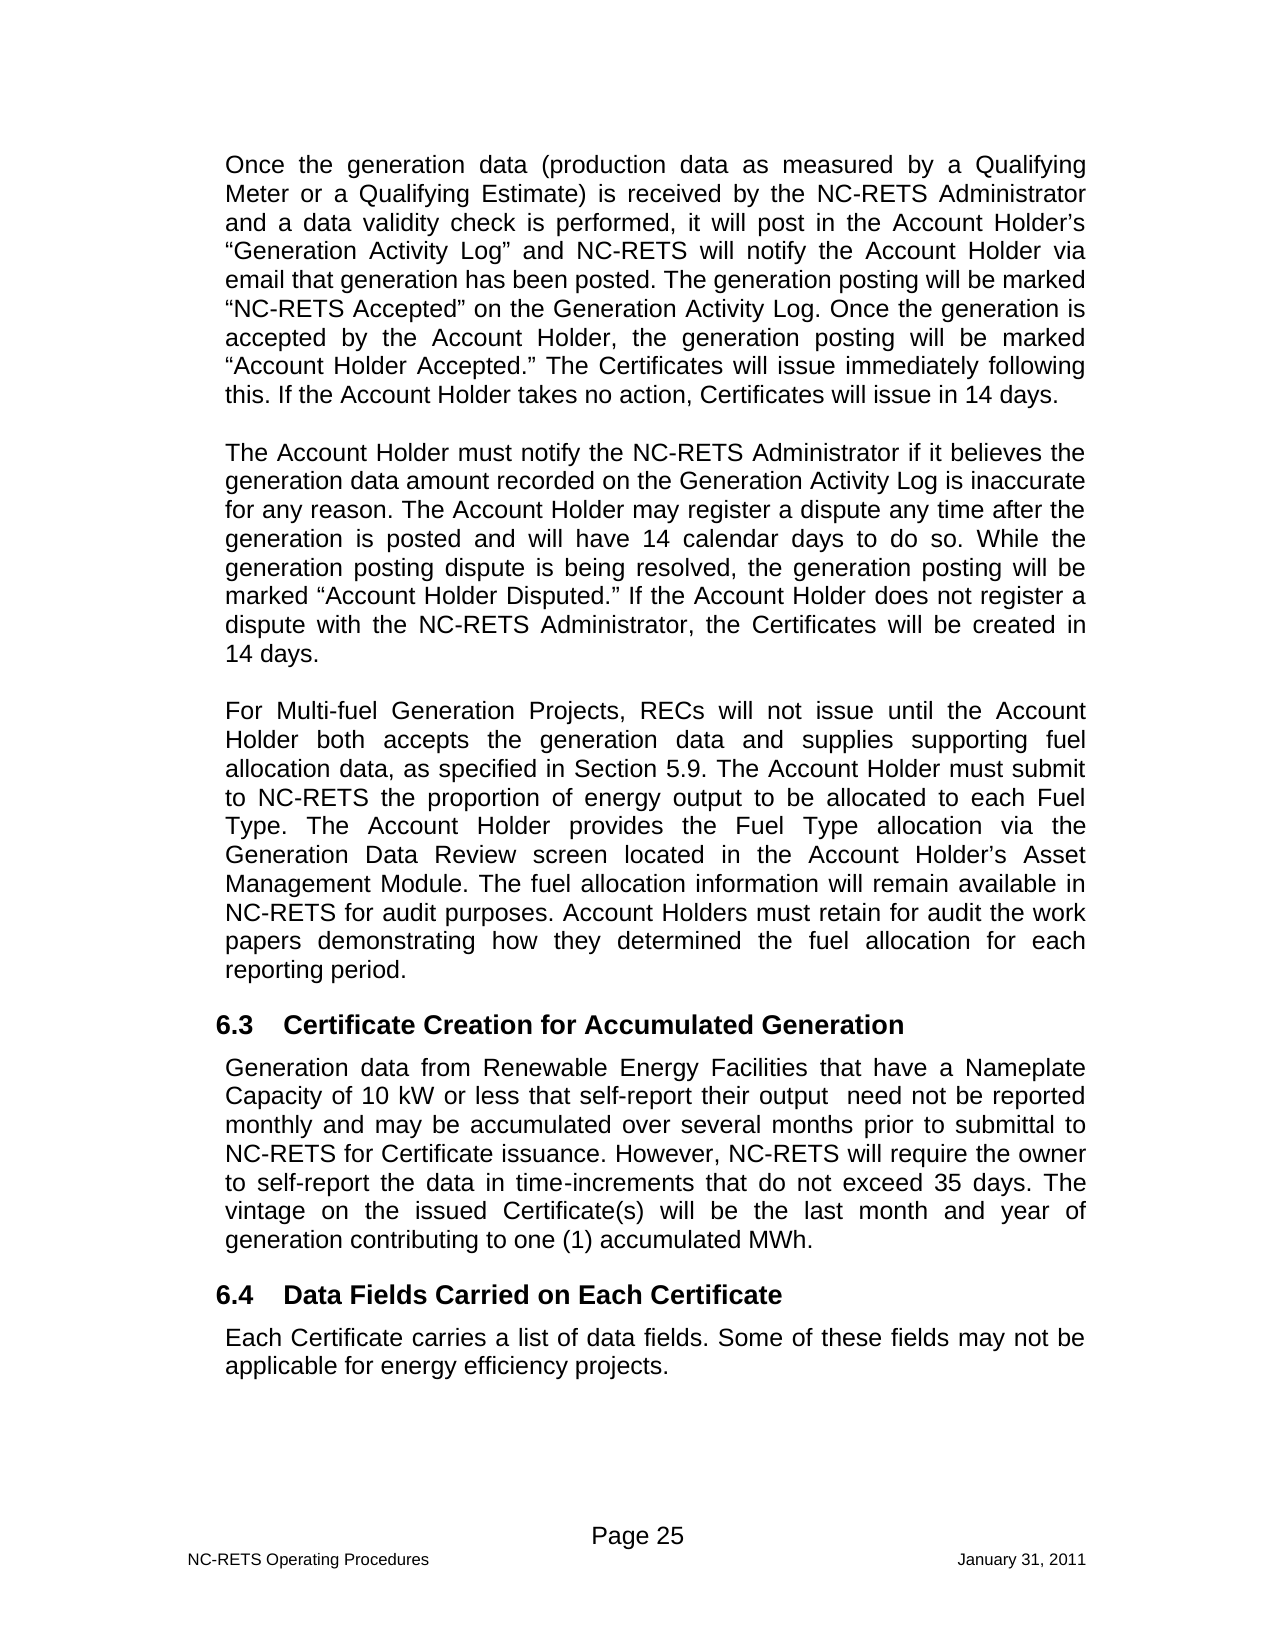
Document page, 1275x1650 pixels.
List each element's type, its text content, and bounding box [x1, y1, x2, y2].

text Each Certificate carries a list of data fields. Some of these fields may not be applicable for energy efficiency projects. [225, 1322, 1087, 1380]
text Once the generation data (production data as measured by a Qualifying Meter or a Qualifying Estimate) is received by the NC-RETS Administrator and a data validity check is performed, it will post in the Account Holder’s “Generation Activity Log” and NC-RETS will notify the Account Holder via email that generation has been posted. The generation posting will be marked “NC-RETS Accepted” on the Generation Activity Log. Once the generation is accepted by the Account Holder, the generation posting will be marked “Account Holder Accepted.” The Certificates will issue immediately following this. If the Account Holder takes no action, Certificates will issue in 14 days. [225, 150, 1087, 409]
text Generation data from Renewable Energy Facilities that have a Nameplate Capacity of 10 kW or less that self-report their output need not be reported monthly and may be accumulated over several months prior to submittal to NC-RETS for Certificate issuance. However, NC-RETS will require the owner to self-report the data in time-increments that do not exceed 35 days. The vintage on the issued Certificate(s) will be the last month and year of generation contributing to one (1) accumulated MWh. [225, 1052, 1087, 1254]
text The Account Holder must notify the NC-RETS Administrator if it believes the generation data amount recorded on the Generation Activity Log is inaccurate for any reason. The Account Holder may register a dispute any time after the generation is posted and will have 14 calendar days to do so. While the generation posting dispute is being resolved, the generation posting will be marked “Account Holder Disputed.” If the Account Holder does not register a dispute with the NC-RETS Administrator, the Certificates will be created in 14 days. [225, 437, 1087, 667]
text For Multi-fuel Generation Projects, RECs will not issue until the Account Holder both accepts the generation data and supplies supporting fuel allocation data, as specified in Section 5.9. The Account Holder must submit to NC-RETS the proportion of energy output to be allocated to each Fuel Type. The Account Holder provides the Fuel Type allocation via the Generation Data Review screen located in the Account Holder’s Asset Management Module. The fuel allocation information will remain available in NC-RETS for audit purposes. Account Holders must retain for audit the work papers demonstrating how they determined the fuel allocation for each reporting period. [225, 696, 1087, 984]
subtitle 6.4 Data Fields Carried on Each Certificate [216, 1279, 1087, 1310]
subtitle 6.3 Certificate Creation for Accumulated Generation [216, 1009, 1087, 1040]
